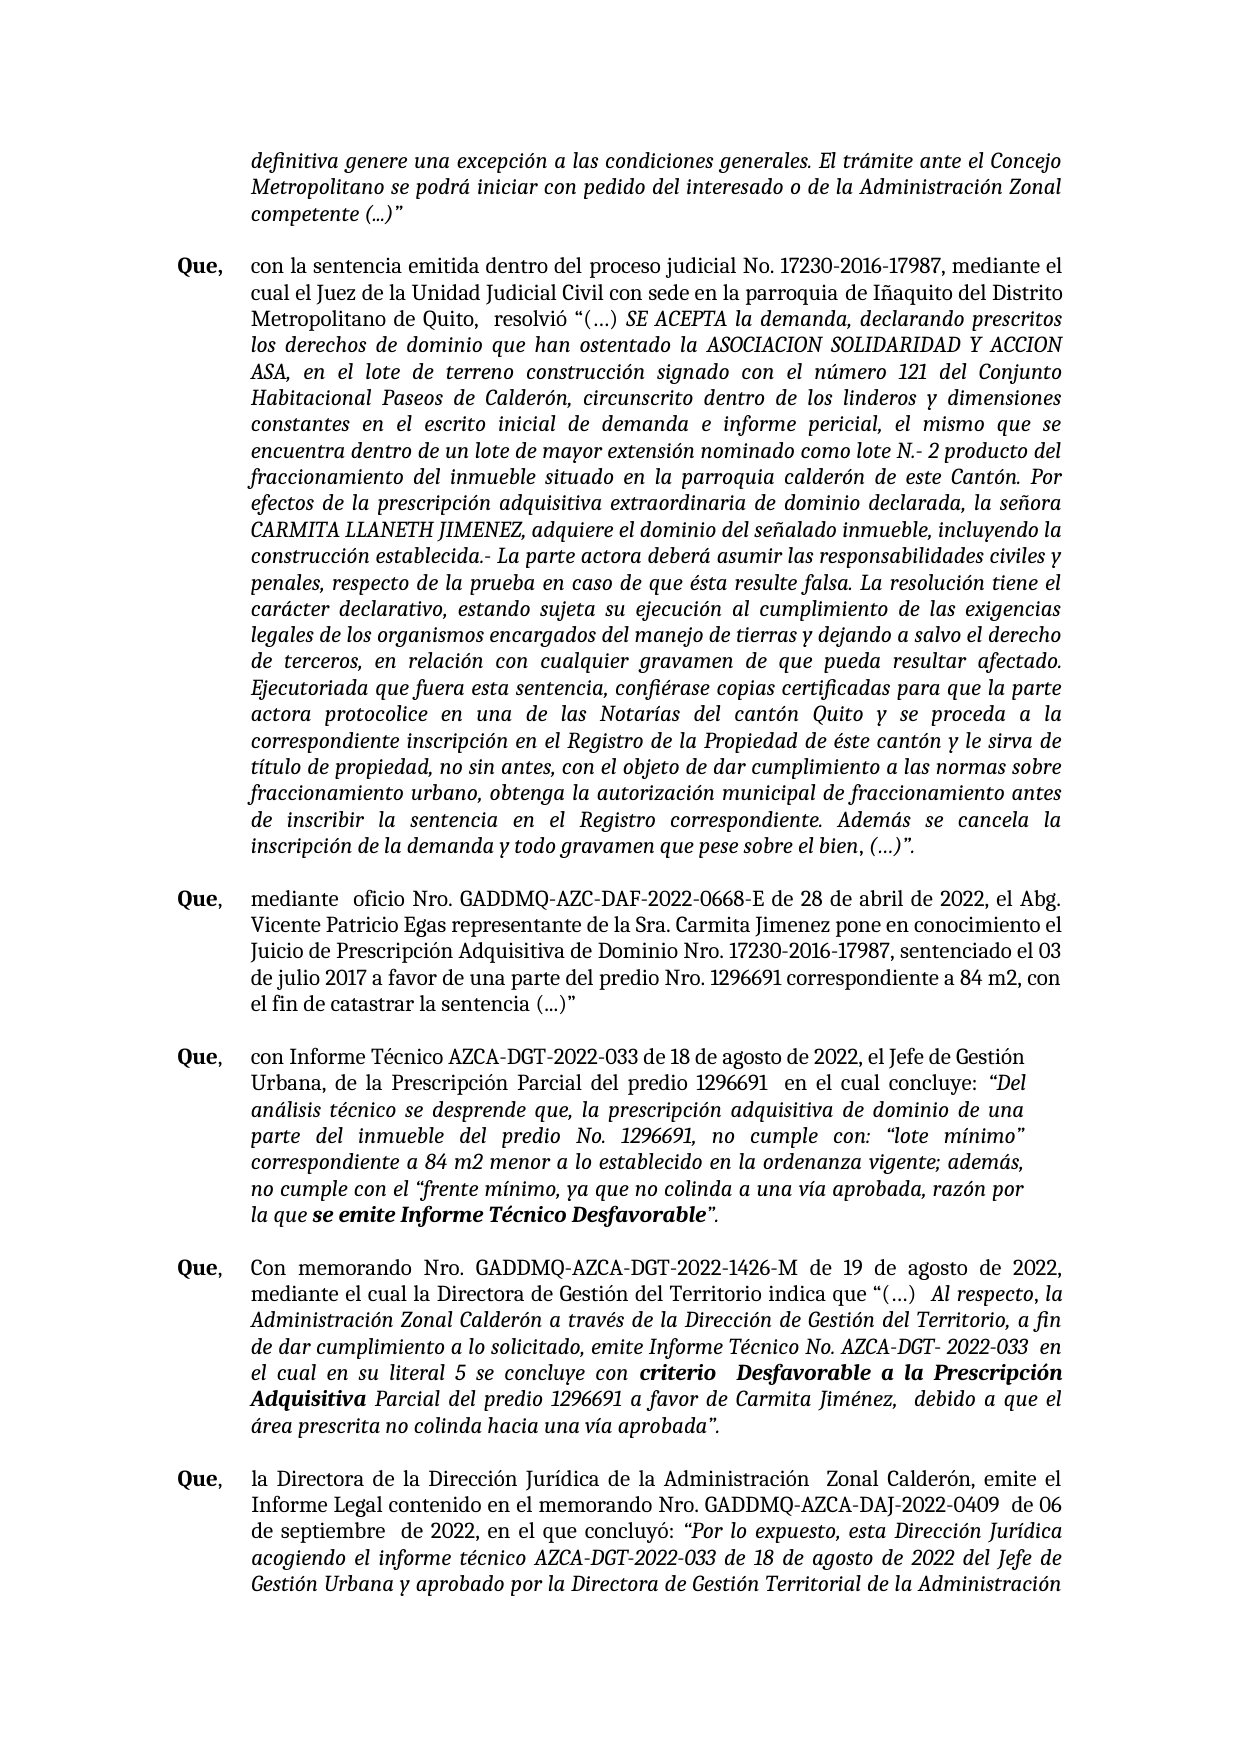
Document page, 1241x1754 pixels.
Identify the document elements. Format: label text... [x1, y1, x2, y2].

text Que, con la sentencia emitida dentro del proceso judicial No. 17230-2016-17987, mediante el cual el Juez de la Unidad Judicial Civil con sede en la parroquia de Iñaquito del Distrito Metropolitano de Quito, resolvió “(…) SE ACEPTA la demanda, declarando prescritos los derechos de dominio que han ostentado la ASOCIACION SOLIDARIDAD Y ACCION ASA, en el lote de terreno construcción signado con el número 121 del Conjunto Habitacional Paseos de Calderón, circunscrito dentro de los linderos y dimensiones constantes en el escrito inicial de demanda e informe pericial, el mismo que se encuentra dentro de un lote de mayor extensión nominado como lote N.- 2 producto del fraccionamiento del inmueble situado en la parroquia calderón de este Cantón. Por efectos de la prescripción adquisitiva extraordinaria de dominio declarada, la señora CARMITA LLANETH JIMENEZ, adquiere el dominio del señalado inmueble, incluyendo la construcción establecida.- La parte actora deberá asumir las responsabilidades civiles y penales, respecto de la prueba en caso de que ésta resulte falsa. La resolución tiene el carácter declarativo, estando sujeta su ejecución al cumplimiento de las exigencias legales de los organismos encargados del manejo de tierras y dejando a salvo el derecho de terceros, en relación con cualquier gravamen de que pueda resultar afectado. Ejecutoriada que fuera esta sentencia, confiérase copias certificadas para que la parte actora protocolice en una de las Notarías del cantón Quito y se proceda a la correspondiente inscripción en el Registro de la Propiedad de éste cantón y le sirva de título de propiedad, no sin antes, con el objeto de dar cumplimiento a las normas sobre fraccionamiento urbano, obtenga la autorización municipal de fraccionamiento antes de inscribir la sentencia en el Registro correspondiente. Además se cancela la inscripción de la demanda y todo gravamen que pese sobre el bien, (…)”. [177, 253, 1063, 859]
text Que, mediante oficio Nro. GADDMQ-AZC-DAF-2022-0668-E de 28 de abril de 2022, el Abg. Vicente Patricio Egas representante de la Sra. Carmita Jimenez pone en conocimiento el Juicio de Prescripción Adquisitiva de Dominio Nro. 17230-2016-17987, sentenciado el 03 de julio 2017 a favor de una parte del predio Nro. 1296691 correspondiente a 84 m2, con el fin de catastrar la sentencia (...)” [177, 886, 1063, 1017]
text Que, Con memorando Nro. GADDMQ-AZCA-DGT-2022-1426-M de 19 de agosto de 2022, mediante el cual la Directora de Gestión del Territorio indica que “(…) Al respecto, la Administración Zonal Calderón a través de la Dirección de Gestión del Territorio, a fin de dar cumplimiento a lo solicitado, emite Informe Técnico No. AZCA-DGT- 2022-033 en el cual en su literal 5 se concluye con criterio Desfavorable a la Prescripción Adquisitiva Parcial del predio 1296691 a favor de Carmita Jiménez, debido a que el área prescrita no colinda hacia una vía aprobada”. [177, 1254, 1063, 1439]
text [177, 1465, 1063, 1597]
text Que, con Informe Técnico AZCA-DGT-2022-033 de 18 de agosto de 2022, el Jefe de Gestión Urbana, de la Prescripción Parcial del predio 1296691 en el cual concluye: “Del análisis técnico se desprende que, la prescripción adquisitiva de dominio de una parte del inmueble del predio No. 1296691, no cumple con: “lote mínimo” correspondiente a 84 m2 menor a lo establecido en la ordenanza vigente; además, no cumple con el “frente mínimo, ya que no colinda a una vía aprobada, razón por la que se emite Informe Técnico Desfavorable”. [177, 1044, 1026, 1228]
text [177, 148, 1063, 227]
